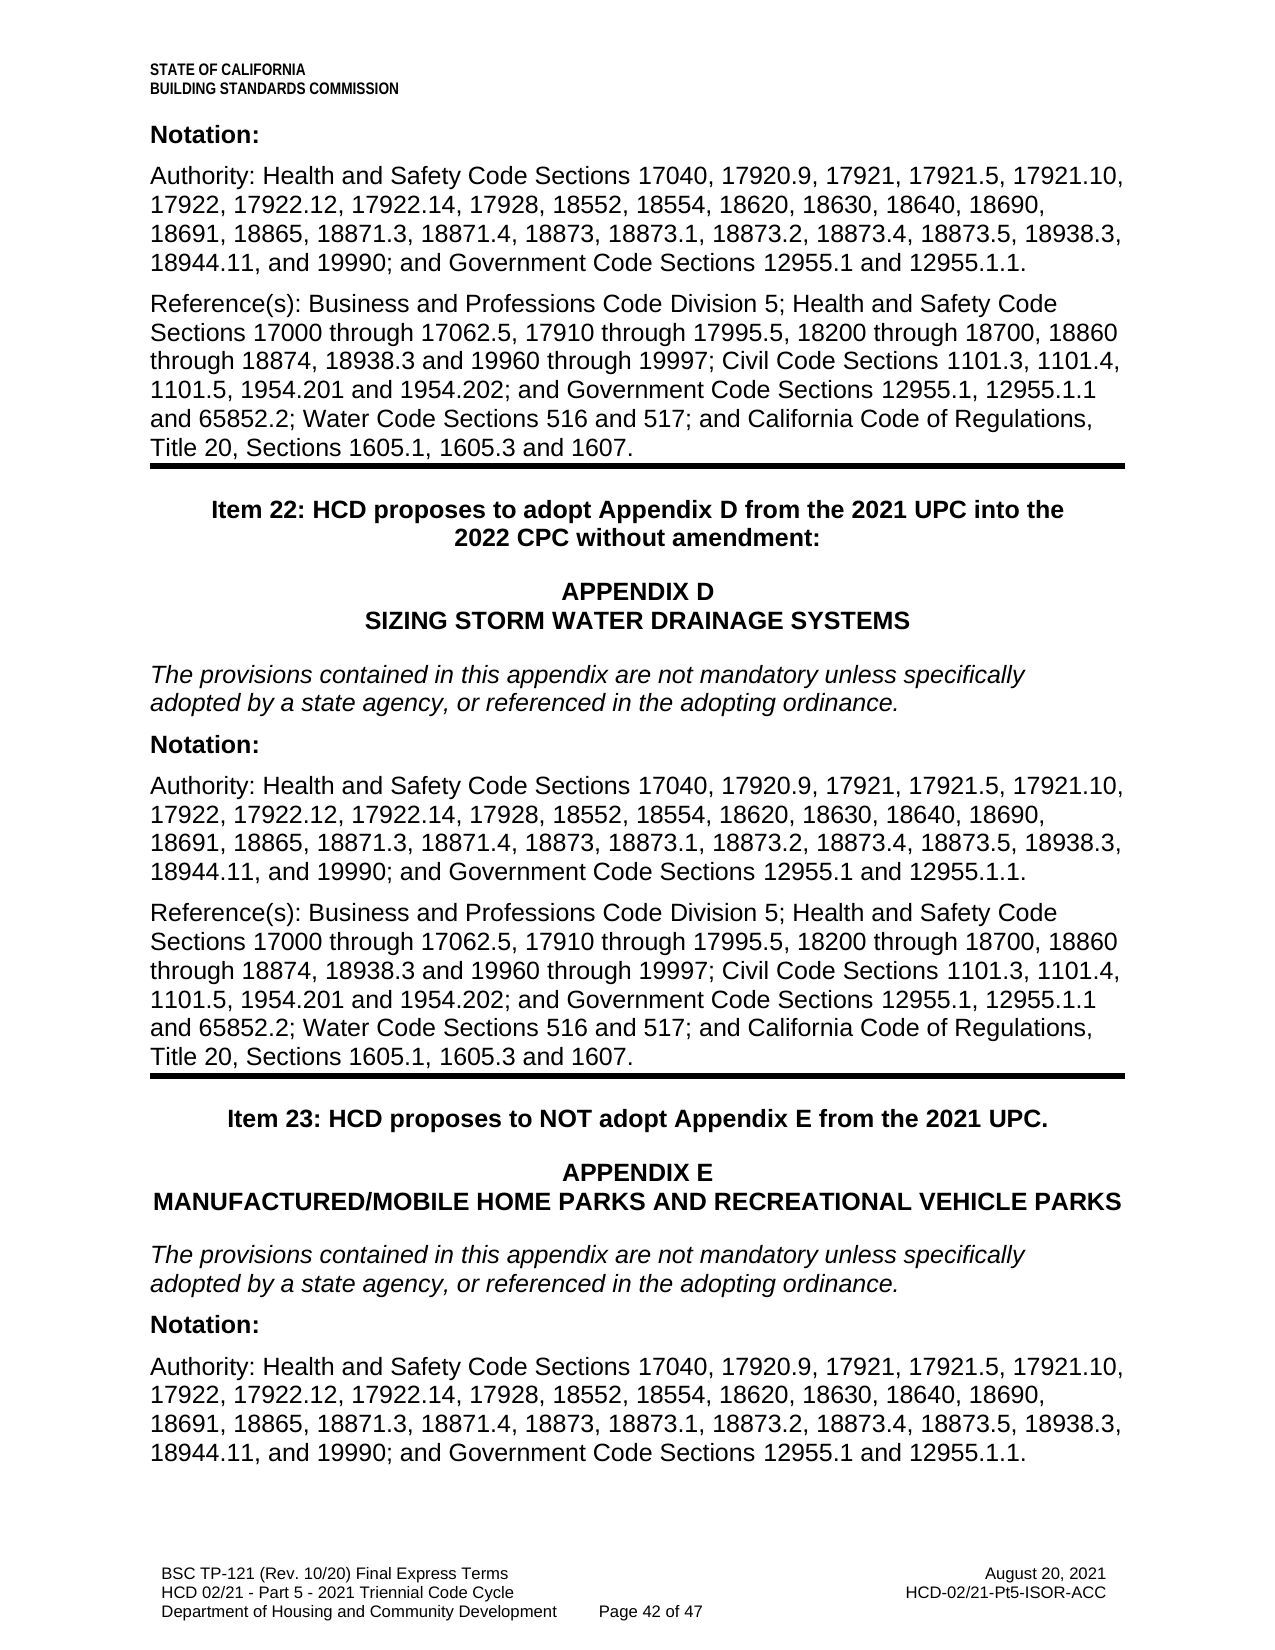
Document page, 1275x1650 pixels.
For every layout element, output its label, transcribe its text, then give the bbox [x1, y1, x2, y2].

text The provisions contained in this appendix are not mandatory unless specifically adopted by a state agency, or referenced in the adopting ordinance. [150, 659, 1125, 717]
text APPENDIX E Manufactured/Mobile Home Parks and Recreational Vehicle Parks [150, 1158, 1125, 1215]
text Item 23: HCD proposes to NOT adopt Appendix E from the 2021 UPC. [150, 1104, 1125, 1133]
text Authority: Health and Safety Code Sections 17040, 17920.9, 17921, 17921.5, 17921.10, 17922, 17922.12, 17922.14, 17928, 18552, 18554, 18620, 18630, 18640, 18690, 18691, 18865, 18871.3, 18871.4, 18873, 18873.1, 18873.2, 18873.4, 18873.5, 18938.3, 18944.11, and 19990; and Government Code Sections 12955.1 and 12955.1.1. [150, 1352, 1125, 1467]
text Authority: Health and Safety Code Sections 17040, 17920.9, 17921, 17921.5, 17921.10, 17922, 17922.12, 17922.14, 17928, 18552, 18554, 18620, 18630, 18640, 18690, 18691, 18865, 18871.3, 18871.4, 18873, 18873.1, 18873.2, 18873.4, 18873.5, 18938.3, 18944.11, and 19990; and Government Code Sections 12955.1 and 12955.1.1. [150, 161, 1125, 276]
text Authority: Health and Safety Code Sections 17040, 17920.9, 17921, 17921.5, 17921.10, 17922, 17922.12, 17922.14, 17928, 18552, 18554, 18620, 18630, 18640, 18690, 18691, 18865, 18871.3, 18871.4, 18873, 18873.1, 18873.2, 18873.4, 18873.5, 18938.3, 18944.11, and 19990; and Government Code Sections 12955.1 and 12955.1.1. [150, 771, 1125, 886]
text The provisions contained in this appendix are not mandatory unless specifically adopted by a state agency, or referenced in the adopting ordinance. [150, 1240, 1125, 1298]
text APPENDIX D Sizing Storm water Drainage Systems [150, 577, 1125, 634]
text Notation: [150, 729, 1125, 758]
text Item 22: HCD proposes to adopt Appendix D from the 2021 UPC into the 2022 CPC without amendment: [150, 494, 1125, 552]
text Notation: [150, 1310, 1125, 1339]
text Notation: [150, 120, 1125, 149]
